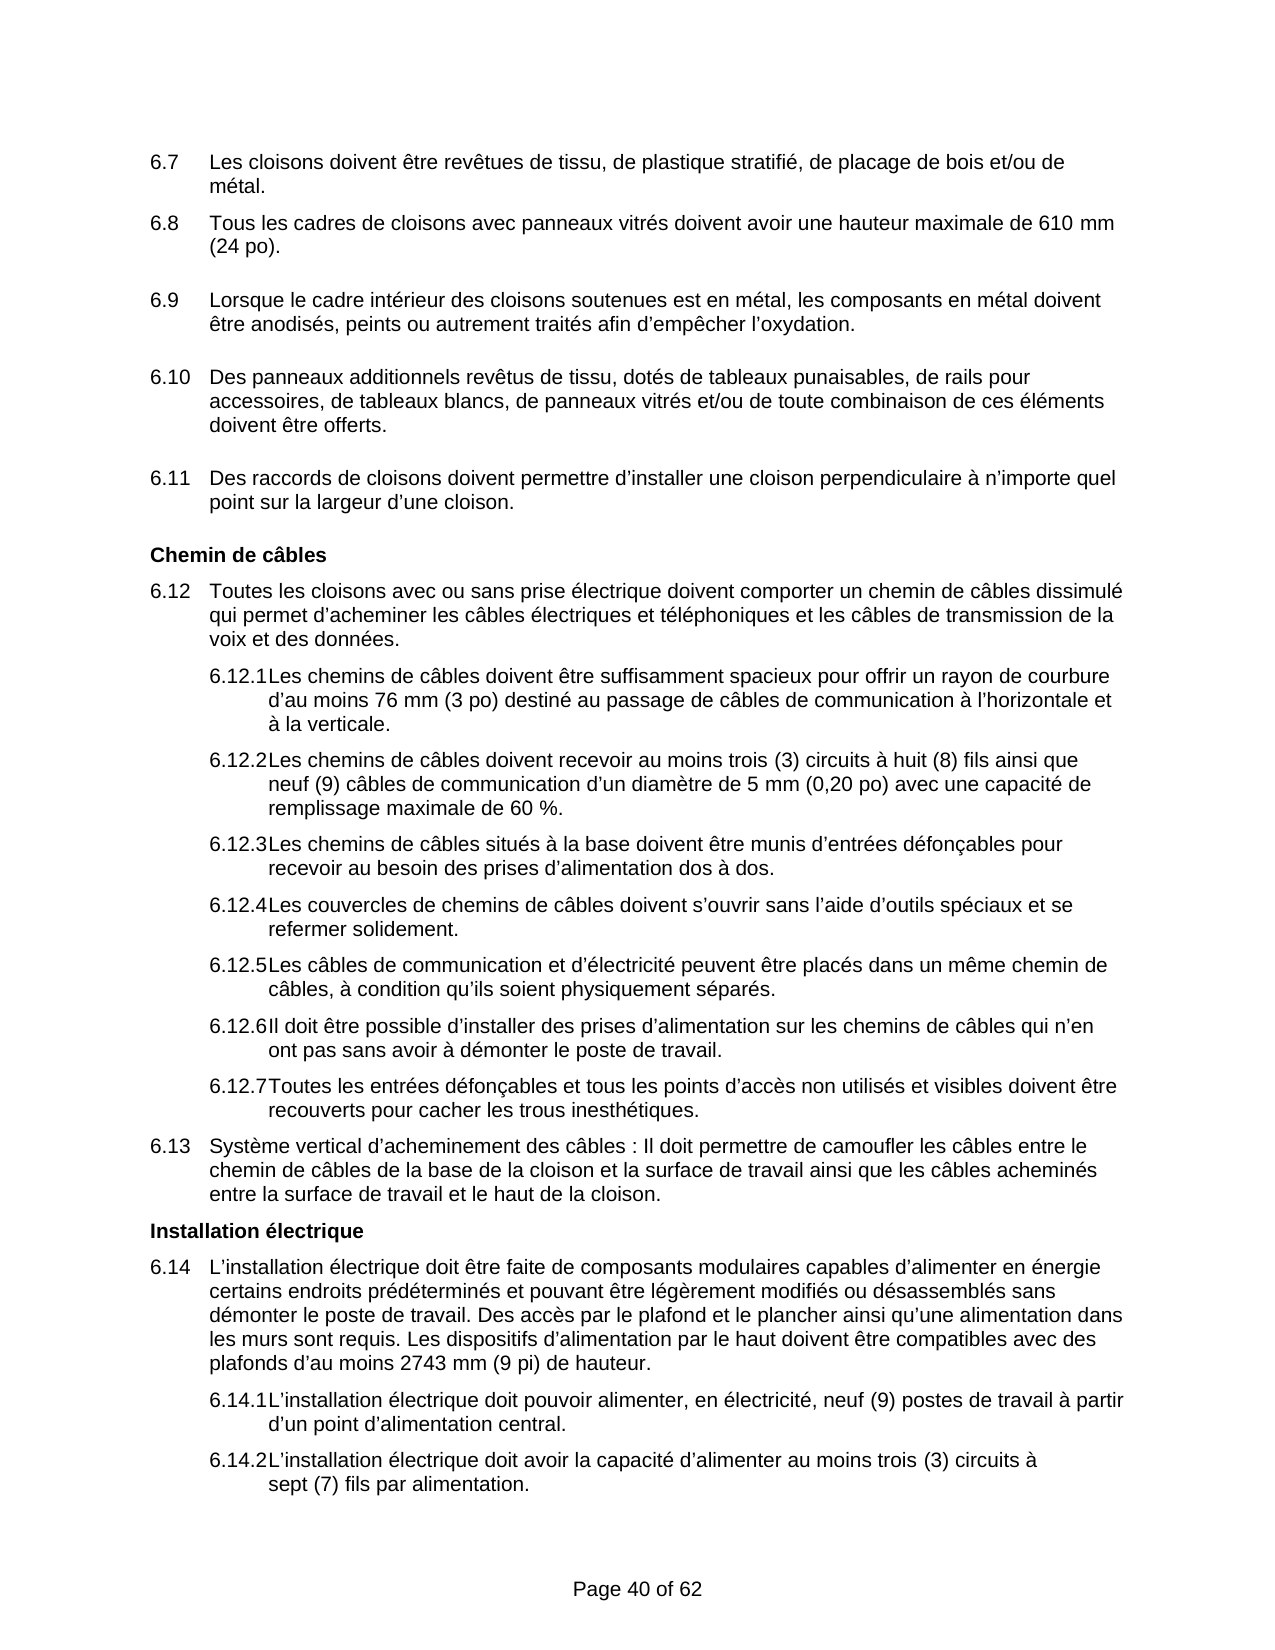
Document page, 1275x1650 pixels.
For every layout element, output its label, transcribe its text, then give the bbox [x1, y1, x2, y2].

text 6.12.5 Les câbles de communication et d’électricité peuvent être placés dans un même chemin de câbles, à condition qu’ils soient physiquement séparés. [209, 953, 1125, 1001]
text 6.12.6 Il doit être possible d’installer des prises d’alimentation sur les chemins de câbles qui n’en ont pas sans avoir à démonter le poste de travail. [209, 1013, 1125, 1061]
text 6.12.3 Les chemins de câbles situés à la base doivent être munis d’entrées défonçables pour recevoir au besoin des prises d’alimentation dos à dos. [209, 832, 1125, 880]
text 6.10 Des panneaux additionnels revêtus de tissu, dotés de tableaux punaisables, de rails pour accessoires, de tableaux blancs, de panneaux vitrés et/ou de toute combinaison de ces éléments doivent être offerts. [150, 364, 1125, 436]
text 6.14.1 L’installation électrique doit pouvoir alimenter, en électricité, neuf (9) postes de travail à partir d’un point d’alimentation central. [209, 1387, 1125, 1435]
text 6.11 Des raccords de cloisons doivent permettre d’installer une cloison perpendiculaire à n’importe quel point sur la largeur d’une cloison. [150, 466, 1125, 513]
text Chemin de câbles [150, 543, 1125, 567]
text 6.12.4 Les couvercles de chemins de câbles doivent s’ouvrir sans l’aide d’outils spéciaux et se refermer solidement. [209, 893, 1125, 941]
text 6.12.7 Toutes les entrées défonçables et tous les points d’accès non utilisés et visibles doivent être recouverts pour cacher les trous inesthétiques. [209, 1074, 1125, 1122]
text 6.13 Système vertical d’acheminement des câbles : Il doit permettre de camoufler les câbles entre le chemin de câbles de la base de la cloison et la surface de travail ainsi que les câbles acheminés entre la surface de travail et le haut de la cloison. [150, 1134, 1125, 1206]
text 6.14 L’installation électrique doit être faite de composants modulaires capables d’alimenter en énergie certains endroits prédéterminés et pouvant être légèrement modifiés ou désassemblés sans démonter le poste de travail. Des accès par le plafond et le plancher ainsi qu’une alimentation dans les murs sont requis. Les dispositifs d’alimentation par le haut doivent être compatibles avec des plafonds d’au moins 2743 mm (9 pi) de hauteur. [150, 1255, 1125, 1375]
text 6.14.2 L’installation électrique doit avoir la capacité d’alimenter au moins trois (3) circuits à sept (7) fils par alimentation. [209, 1448, 1125, 1496]
text 6.12.2 Les chemins de câbles doivent recevoir au moins trois (3) circuits à huit (8) fils ainsi que neuf (9) câbles de communication d’un diamètre de 5 mm (0,20 po) avec une capacité de remplissage maximale de 60 %. [209, 748, 1125, 820]
text 6.8 Tous les cadres de cloisons avec panneaux vitrés doivent avoir une hauteur maximale de 610 mm (24 po). [150, 210, 1125, 258]
text 6.7 Les cloisons doivent être revêtues de tissu, de plastique stratifié, de placage de bois et/ou de métal. [150, 150, 1125, 198]
text 6.12.1 Les chemins de câbles doivent être suffisamment spacieux pour offrir un rayon de courbure d’au moins 76 mm (3 po) destiné au passage de câbles de communication à l’horizontale et à la verticale. [209, 663, 1125, 735]
text 6.9 Lorsque le cadre intérieur des cloisons soutenues est en métal, les composants en métal doivent être anodisés, peints ou autrement traités afin d’empêcher l’oxydation. [150, 287, 1125, 335]
text Installation électrique [150, 1219, 1125, 1243]
text 6.12 Toutes les cloisons avec ou sans prise électrique doivent comporter un chemin de câbles dissimulé qui permet d’acheminer les câbles électriques et téléphoniques et les câbles de transmission de la voix et des données. [150, 579, 1125, 651]
